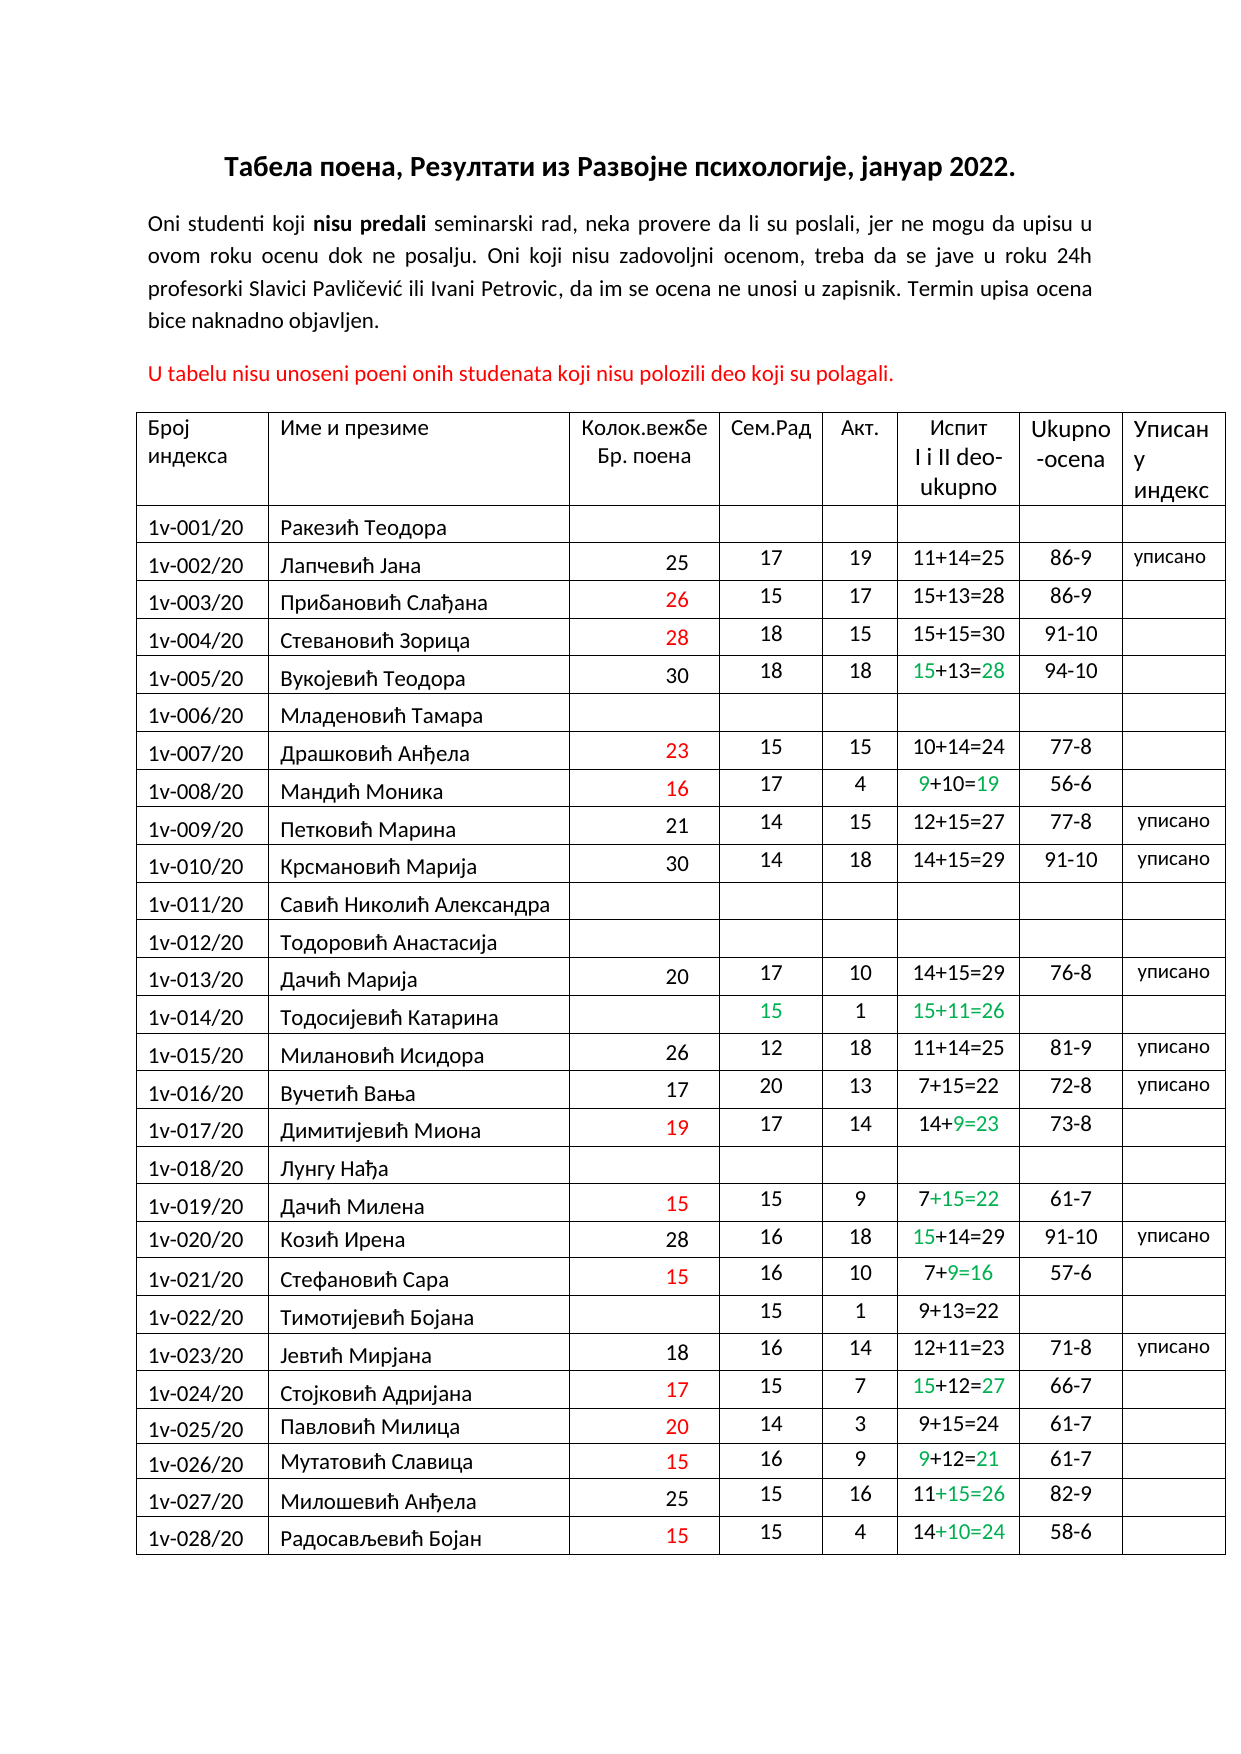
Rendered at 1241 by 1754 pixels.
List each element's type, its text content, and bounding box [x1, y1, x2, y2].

table_cell [1123, 1517, 1225, 1554]
text U tabelu nisu unoseni poeni onih studenata koji nisu polozili deo koji su polagali. [148, 359, 1093, 387]
table_cell уписано [1123, 845, 1225, 882]
table_cell 12+11=23 [898, 1334, 1019, 1370]
table_cell [898, 506, 1019, 542]
table_cell 16 [720, 1258, 822, 1295]
table_cell [570, 1371, 634, 1408]
table_cell 16 [720, 1334, 822, 1370]
table_cell 18 [823, 1222, 897, 1257]
table_cell [570, 581, 634, 618]
table_cell [1123, 619, 1225, 655]
table_cell 9 [823, 1184, 897, 1221]
table_cell 15 [634, 1444, 719, 1478]
table_cell 66-7 [1020, 1371, 1122, 1408]
table_cell 15 [720, 581, 822, 618]
table_cell [1123, 656, 1225, 693]
table_cell 10+14=24 [898, 732, 1019, 768]
table_cell 1v-022/20 [137, 1296, 268, 1332]
table_cell 26 [634, 581, 719, 618]
table_cell 4 [823, 1517, 897, 1554]
table_cell 9+12=21 [898, 1444, 1019, 1478]
table_cell [570, 1517, 634, 1554]
table_header Колок.вежбе Бр. поена [570, 413, 719, 504]
table_cell Петковић Марина [269, 807, 569, 844]
table_cell 20 [634, 1409, 719, 1443]
table_cell Милановић Исидора [269, 1034, 569, 1070]
table_cell [1020, 1147, 1122, 1183]
table_cell [1123, 1184, 1225, 1221]
table_cell 15 [720, 1517, 822, 1554]
table_cell 15 [720, 996, 822, 1032]
table_cell [634, 920, 719, 957]
table_cell 16 [634, 770, 719, 806]
table_cell [823, 920, 897, 957]
table_cell 14 [823, 1334, 897, 1370]
table_cell 61-7 [1020, 1409, 1122, 1443]
table_cell 14+10=24 [898, 1517, 1019, 1554]
table_cell 82-9 [1020, 1479, 1122, 1516]
table_cell [634, 1296, 719, 1332]
table_cell 1v-005/20 [137, 656, 268, 693]
table_cell 72-8 [1020, 1071, 1122, 1108]
table_cell Павловић Милица [269, 1409, 569, 1443]
table_cell 30 [634, 656, 719, 693]
table_cell 91-10 [1020, 1222, 1122, 1257]
table_cell 1 [823, 1296, 897, 1332]
table_cell [1123, 581, 1225, 618]
table_cell [570, 656, 634, 693]
table_cell 76-8 [1020, 958, 1122, 995]
table_cell Вукојевић Теодора [269, 656, 569, 693]
table_cell 12+15=27 [898, 807, 1019, 844]
table_cell 56-6 [1020, 770, 1122, 806]
table_cell [1123, 732, 1225, 768]
table_cell 86-9 [1020, 581, 1122, 618]
table_cell 17 [720, 543, 822, 580]
table_cell [634, 883, 719, 919]
table_cell Тимотијевић Бојана [269, 1296, 569, 1332]
table_cell [1123, 506, 1225, 542]
table_cell Лапчевић Јана [269, 543, 569, 580]
table_cell 16 [720, 1222, 822, 1257]
table_cell 1v-019/20 [137, 1184, 268, 1221]
table_cell [570, 1071, 634, 1108]
table_cell 15 [720, 1371, 822, 1408]
table_cell 30 [634, 845, 719, 882]
table_cell 18 [823, 1034, 897, 1070]
table_cell 81-9 [1020, 1034, 1122, 1070]
table_cell Тодоровић Анастасија [269, 920, 569, 957]
table_cell 18 [823, 656, 897, 693]
table_cell 15 [720, 1296, 822, 1332]
table_cell 15+15=30 [898, 619, 1019, 655]
table_cell [720, 920, 822, 957]
table_cell 28 [634, 619, 719, 655]
table_cell Прибановић Слађана [269, 581, 569, 618]
table_cell 1v-008/20 [137, 770, 268, 806]
table_cell 77-8 [1020, 807, 1122, 844]
table_cell 1v-001/20 [137, 506, 268, 542]
table_header Име и презиме [269, 413, 569, 504]
table_cell Младеновић Тамара [269, 694, 569, 731]
table_cell [570, 958, 634, 995]
table_header Акт. [823, 413, 897, 504]
table_cell 14+15=29 [898, 958, 1019, 995]
table_cell 1v-023/20 [137, 1334, 268, 1370]
table_cell [570, 1034, 634, 1070]
table_cell 20 [720, 1071, 822, 1108]
table_cell 1v-020/20 [137, 1222, 268, 1257]
table_cell 9 [823, 1444, 897, 1478]
table_cell 1v-003/20 [137, 581, 268, 618]
table_cell [634, 506, 719, 542]
table_cell 9+15=24 [898, 1409, 1019, 1443]
table_cell 13 [823, 1071, 897, 1108]
table_cell 15+14=29 [898, 1222, 1019, 1257]
table_cell 77-8 [1020, 732, 1122, 768]
table_cell [570, 619, 634, 655]
table_cell 61-7 [1020, 1184, 1122, 1221]
table_cell 17 [823, 581, 897, 618]
table_cell 17 [634, 1371, 719, 1408]
table_cell Стевановић Зорица [269, 619, 569, 655]
table_cell 1v-025/20 [137, 1409, 268, 1443]
table_cell 1v-010/20 [137, 845, 268, 882]
table_cell [570, 1296, 634, 1332]
table_cell 26 [634, 1034, 719, 1070]
text Taбела поена, Резултати из Развојне психологије, јануар 2022. [148, 148, 1093, 183]
table_cell 16 [720, 1444, 822, 1478]
table_cell [1123, 920, 1225, 957]
table_cell 58-6 [1020, 1517, 1122, 1554]
table_cell 15+12=27 [898, 1371, 1019, 1408]
table_cell 1v-016/20 [137, 1071, 268, 1108]
table_cell 15 [823, 619, 897, 655]
table_cell 17 [720, 770, 822, 806]
table_cell 21 [634, 807, 719, 844]
table_cell 16 [823, 1479, 897, 1516]
table_cell [823, 1147, 897, 1183]
table_cell 11+14=25 [898, 1034, 1019, 1070]
table_cell [570, 845, 634, 882]
table_cell 1v-024/20 [137, 1371, 268, 1408]
table_cell [570, 807, 634, 844]
table_cell 91-10 [1020, 619, 1122, 655]
table_cell [1020, 1296, 1122, 1332]
table_cell [1123, 694, 1225, 731]
table_cell 73-8 [1020, 1109, 1122, 1146]
table_cell [1123, 1258, 1225, 1295]
table_cell 1v-018/20 [137, 1147, 268, 1183]
table_cell [570, 1444, 634, 1478]
table_cell [1020, 996, 1122, 1032]
table_cell 18 [634, 1334, 719, 1370]
table_cell 28 [634, 1222, 719, 1257]
table_cell 15+13=28 [898, 581, 1019, 618]
table_cell [570, 1109, 634, 1146]
table_cell [570, 1222, 634, 1257]
table_cell 18 [720, 656, 822, 693]
table_cell [1123, 1371, 1225, 1408]
table_cell 91-10 [1020, 845, 1122, 882]
table_cell 17 [634, 1071, 719, 1108]
table_cell уписано [1123, 958, 1225, 995]
table_cell 17 [720, 958, 822, 995]
table_cell 4 [823, 770, 897, 806]
table_cell [570, 732, 634, 768]
text Oni studenti koji nisu predali seminarski rad, neka provere da li su poslali, jer ne mogu da upisu u ovom roku ocenu dok ne posalju. Oni koji nisu zadovoljni ocenom, treba da se jave u roku 24h profesorki Slavici Pavličević ili Ivani Petrovic, da im se ocena ne unosi u zapisnik. Termin upisa ocena bice naknadno objavljen. [148, 209, 1093, 334]
table_cell [570, 543, 634, 580]
table_cell 1v-028/20 [137, 1517, 268, 1554]
table_cell Дачић Милена [269, 1184, 569, 1221]
table_cell 15+11=26 [898, 996, 1019, 1032]
table_cell [634, 1147, 719, 1183]
table_cell [570, 1184, 634, 1221]
table_cell 1v-007/20 [137, 732, 268, 768]
table_cell 10 [823, 1258, 897, 1295]
table_cell Козић Ирена [269, 1222, 569, 1257]
table_cell Стојковић Адријана [269, 1371, 569, 1408]
table_cell [898, 1147, 1019, 1183]
table_cell 14 [823, 1109, 897, 1146]
table_cell 1v-017/20 [137, 1109, 268, 1146]
table_cell Јевтић Мирјана [269, 1334, 569, 1370]
table_cell 7+15=22 [898, 1184, 1019, 1221]
table_cell [1020, 506, 1122, 542]
table_cell [823, 883, 897, 919]
table_cell [570, 883, 634, 919]
table_cell 23 [634, 732, 719, 768]
table_cell [1123, 1479, 1225, 1516]
table_cell 94-10 [1020, 656, 1122, 693]
table_cell 1v-026/20 [137, 1444, 268, 1478]
table_cell Ракезић Теодора [269, 506, 569, 542]
table_cell Вучетић Вања [269, 1071, 569, 1108]
table_header Број индекса [137, 413, 268, 504]
table_cell [1020, 694, 1122, 731]
table_cell 19 [634, 1109, 719, 1146]
table_cell 19 [823, 543, 897, 580]
table_cell Димитијевић Миона [269, 1109, 569, 1146]
table_cell 14 [720, 807, 822, 844]
table_cell Тодосијевић Катарина [269, 996, 569, 1032]
table_cell [1020, 883, 1122, 919]
table_cell [1123, 996, 1225, 1032]
table_cell 14 [720, 845, 822, 882]
table_cell 1v-004/20 [137, 619, 268, 655]
table_cell [570, 996, 634, 1032]
table_cell 25 [634, 543, 719, 580]
table_cell 3 [823, 1409, 897, 1443]
table_cell [898, 883, 1019, 919]
table_cell Мутатовић Славица [269, 1444, 569, 1478]
table_cell 15 [823, 807, 897, 844]
table_cell [570, 1147, 634, 1183]
table_cell [570, 506, 634, 542]
table_cell 25 [634, 1479, 719, 1516]
table_cell 7+15=22 [898, 1071, 1019, 1108]
table_cell уписано [1123, 1334, 1225, 1370]
table_cell 1v-012/20 [137, 920, 268, 957]
table_cell 17 [720, 1109, 822, 1146]
table_cell [823, 694, 897, 731]
table_cell 15 [720, 1479, 822, 1516]
table_cell 18 [720, 619, 822, 655]
table_cell [720, 694, 822, 731]
table_cell уписано [1123, 543, 1225, 580]
table_cell 15 [720, 1184, 822, 1221]
table_cell [720, 883, 822, 919]
table_cell Дачић Марија [269, 958, 569, 995]
table_cell [570, 1258, 634, 1295]
table_cell 15 [634, 1184, 719, 1221]
table_cell [1123, 770, 1225, 806]
table_header Уписан у индекс [1123, 413, 1225, 504]
table_cell [1123, 1296, 1225, 1332]
table_cell [570, 1334, 634, 1370]
table_cell Стефановић Сара [269, 1258, 569, 1295]
table_cell 15 [634, 1517, 719, 1554]
table_cell Савић Николић Александра [269, 883, 569, 919]
table_cell [1123, 1147, 1225, 1183]
table_cell [1123, 1444, 1225, 1478]
table_cell 86-9 [1020, 543, 1122, 580]
table_cell 1 [823, 996, 897, 1032]
table_cell [898, 694, 1019, 731]
table_header Сем.Рад [720, 413, 822, 504]
table_cell 12 [720, 1034, 822, 1070]
table_cell уписано [1123, 1034, 1225, 1070]
table_cell 1v-014/20 [137, 996, 268, 1032]
table_cell 11+14=25 [898, 543, 1019, 580]
table_cell 20 [634, 958, 719, 995]
table_cell 1v-006/20 [137, 694, 268, 731]
table_cell Лунгу Нађа [269, 1147, 569, 1183]
table_cell 9+10=19 [898, 770, 1019, 806]
table_cell 14 [720, 1409, 822, 1443]
table_cell [634, 694, 719, 731]
table_cell Милошевић Анђела [269, 1479, 569, 1516]
table_cell 1v-027/20 [137, 1479, 268, 1516]
table_cell [898, 920, 1019, 957]
table_cell [720, 506, 822, 542]
table_cell Крсмановић Марија [269, 845, 569, 882]
table_cell [634, 996, 719, 1032]
table_cell 71-8 [1020, 1334, 1122, 1370]
table_cell уписано [1123, 1071, 1225, 1108]
table_cell 1v-009/20 [137, 807, 268, 844]
table_cell [720, 1147, 822, 1183]
table_cell 7+9=16 [898, 1258, 1019, 1295]
table_cell 61-7 [1020, 1444, 1122, 1478]
table_cell 15 [634, 1258, 719, 1295]
table_cell 10 [823, 958, 897, 995]
table_cell Радосављевић Бојан [269, 1517, 569, 1554]
table_cell Мандић Моника [269, 770, 569, 806]
table_cell 14+9=23 [898, 1109, 1019, 1146]
table_header Испит I i II deo-ukupno [898, 413, 1019, 504]
table_cell [570, 1409, 634, 1443]
table_cell 1v-013/20 [137, 958, 268, 995]
table_cell 18 [823, 845, 897, 882]
table_cell [570, 920, 634, 957]
table_cell 7 [823, 1371, 897, 1408]
table_cell 1v-021/20 [137, 1258, 268, 1295]
table_cell [570, 1479, 634, 1516]
table_cell [823, 506, 897, 542]
table_cell 14+15=29 [898, 845, 1019, 882]
table_cell Драшковић Анђела [269, 732, 569, 768]
table_cell 1v-002/20 [137, 543, 268, 580]
table_cell 15 [823, 732, 897, 768]
table_cell [570, 770, 634, 806]
table_cell [1123, 1109, 1225, 1146]
table_cell 15+13=28 [898, 656, 1019, 693]
table_cell 57-6 [1020, 1258, 1122, 1295]
table_cell уписано [1123, 1222, 1225, 1257]
table_cell 1v-015/20 [137, 1034, 268, 1070]
table_cell 1v-011/20 [137, 883, 268, 919]
table_cell [1123, 883, 1225, 919]
table_cell 11+15=26 [898, 1479, 1019, 1516]
table_cell [1123, 1409, 1225, 1443]
table_cell 15 [720, 732, 822, 768]
table_header Ukupno-ocena [1020, 413, 1122, 504]
table_cell [570, 694, 634, 731]
table_cell уписано [1123, 807, 1225, 844]
table_cell [1020, 920, 1122, 957]
table_cell 9+13=22 [898, 1296, 1019, 1332]
